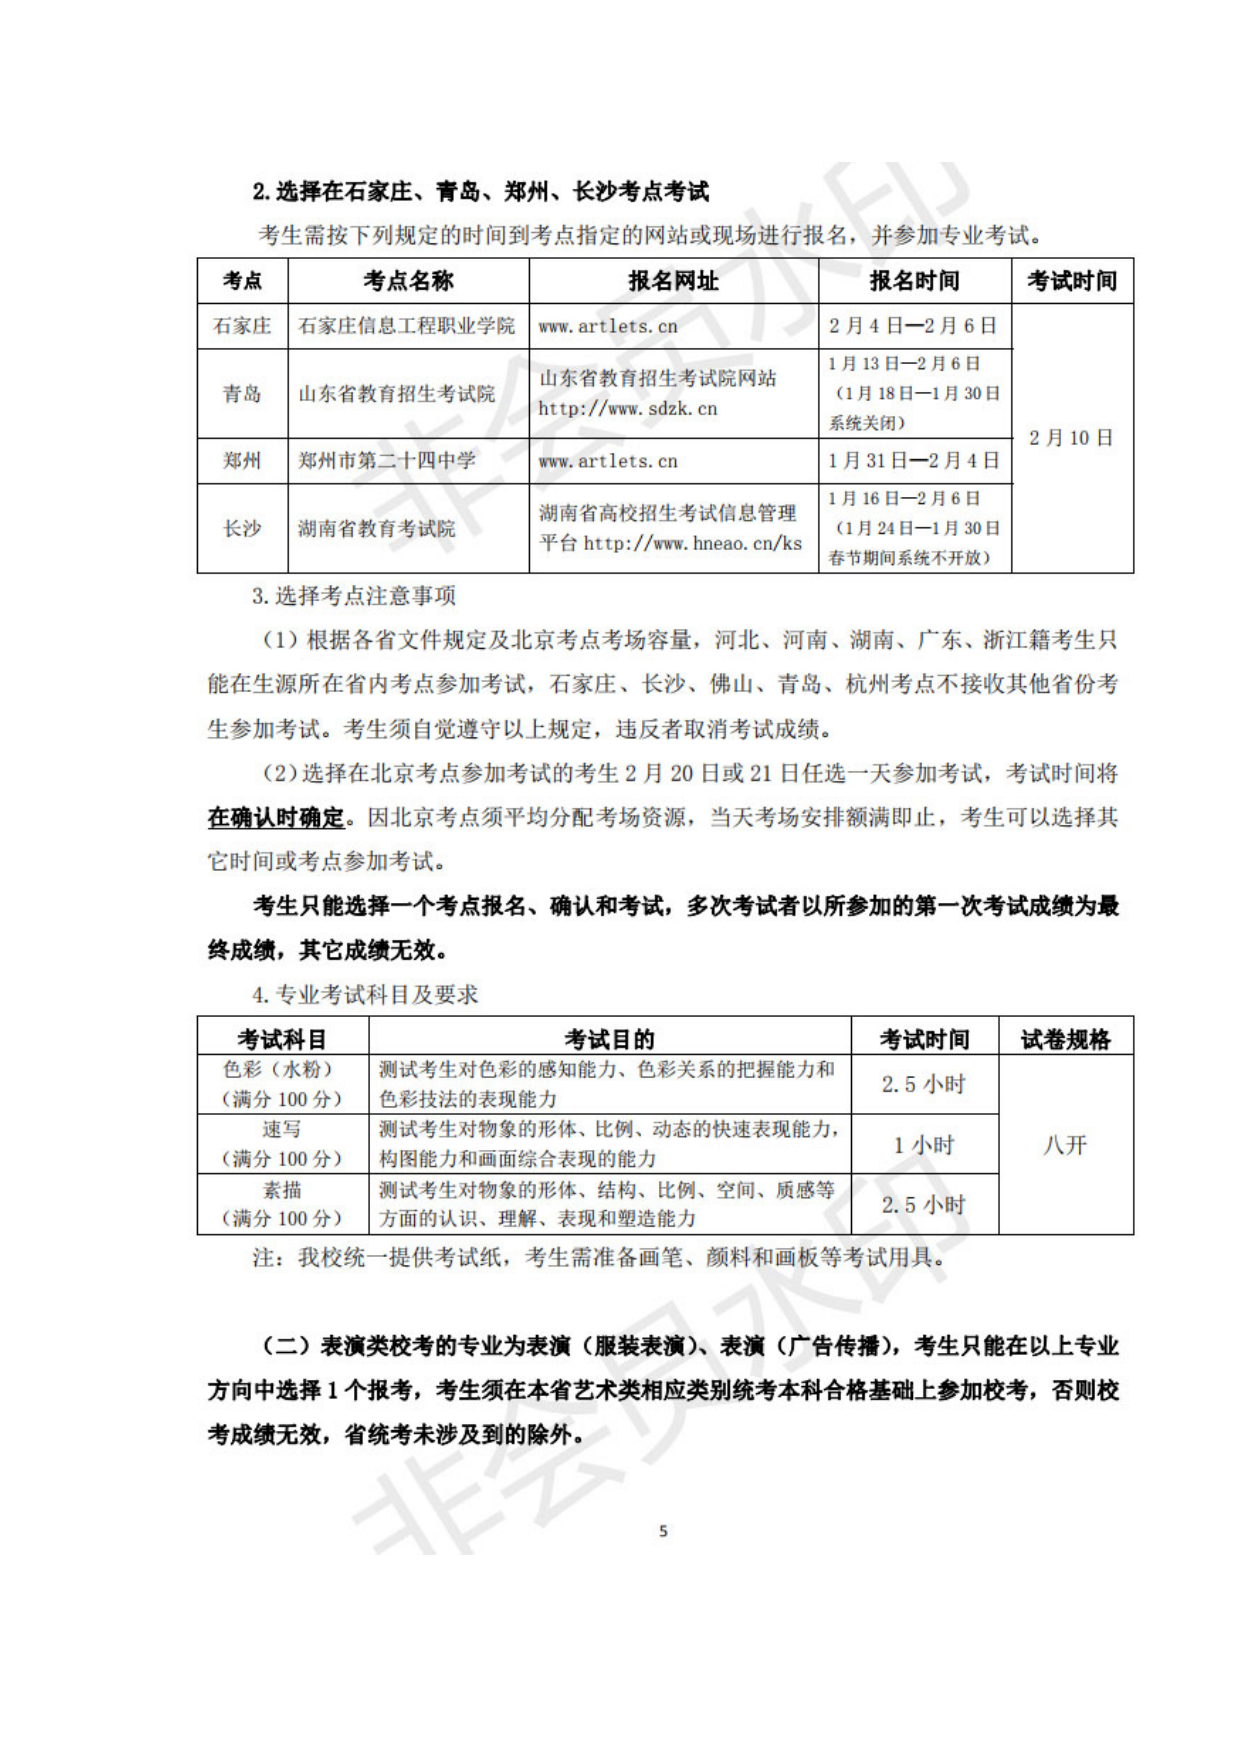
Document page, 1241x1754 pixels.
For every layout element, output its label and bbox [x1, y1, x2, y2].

picture [187, 162, 1139, 1555]
